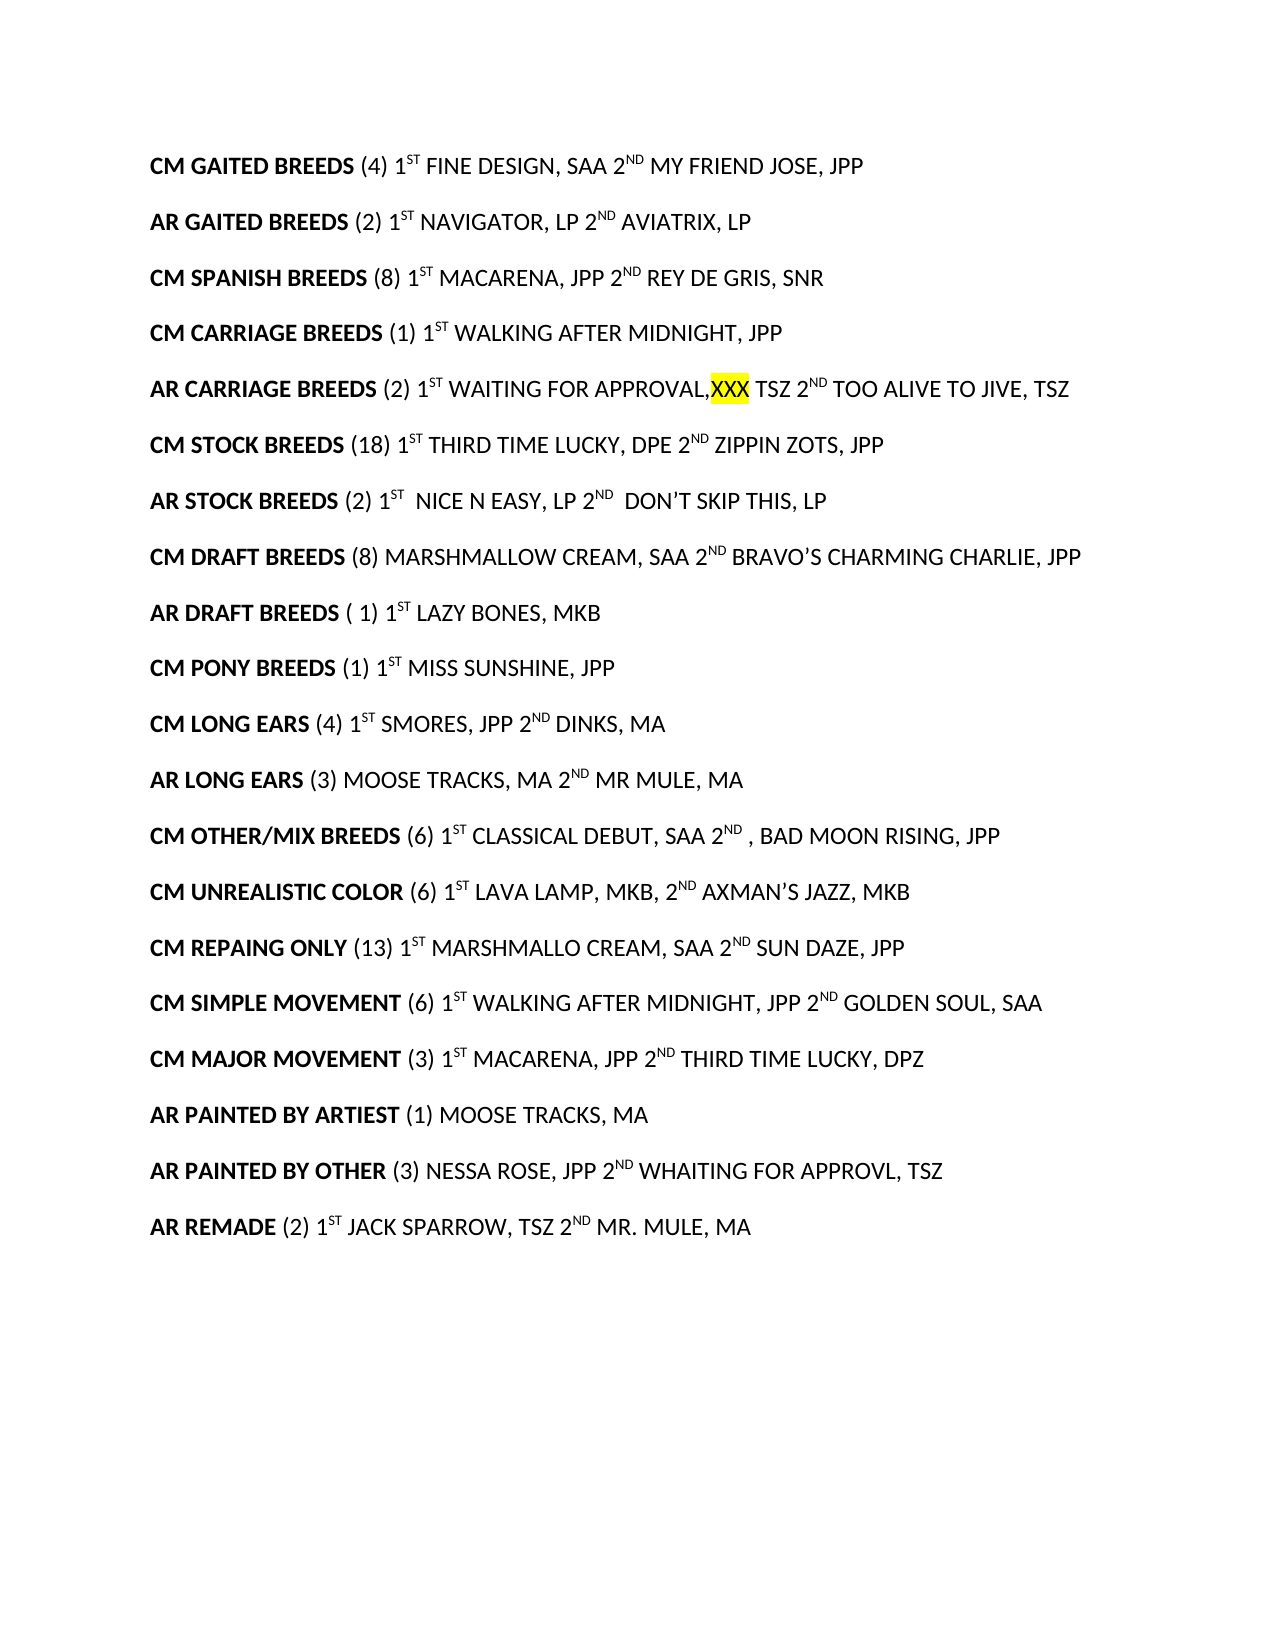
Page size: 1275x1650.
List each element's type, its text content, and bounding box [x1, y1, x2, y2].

text CM SIMPLE MOVEMENT (6) 1ST WALKING AFTER MIDNIGHT, JPP 2ND GOLDEN SOUL, SAA [150, 987, 1125, 1018]
text AR REMADE (2) 1ST JACK SPARROW, TSZ 2ND MR. MULE, MA [150, 1211, 1125, 1241]
text AR PAINTED BY OTHER (3) NESSA ROSE, JPP 2ND WHAITING FOR APPROVL, TSZ [150, 1155, 1125, 1186]
text CM UNREALISTIC COLOR (6) 1ST LAVA LAMP, MKB, 2ND AXMAN’S JAZZ, MKB [150, 876, 1125, 906]
text AR LONG EARS (3) MOOSE TRACKS, MA 2ND MR MULE, MA [150, 764, 1125, 795]
text CM REPAING ONLY (13) 1ST MARSHMALLO CREAM, SAA 2ND SUN DAZE, JPP [150, 932, 1125, 962]
text AR STOCK BREEDS (2) 1ST NICE N EASY, LP 2ND DON’T SKIP THIS, LP [150, 485, 1125, 516]
text CM CARRIAGE BREEDS (1) 1ST WALKING AFTER MIDNIGHT, JPP [150, 317, 1125, 348]
text CM PONY BREEDS (1) 1ST MISS SUNSHINE, JPP [150, 652, 1125, 683]
text CM DRAFT BREEDS (8) MARSHMALLOW CREAM, SAA 2ND BRAVO’S CHARMING CHARLIE, JPP [150, 541, 1125, 571]
text AR DRAFT BREEDS ( 1) 1ST LAZY BONES, MKB [150, 597, 1125, 627]
text AR CARRIAGE BREEDS (2) 1ST WAITING FOR APPROVAL,XXX TSZ 2ND TOO ALIVE TO JIVE, TSZ [150, 373, 711, 404]
text CM LONG EARS (4) 1ST SMORES, JPP 2ND DINKS, MA [150, 708, 1125, 739]
text AR GAITED BREEDS (2) 1ST NAVIGATOR, LP 2ND AVIATRIX, LP [150, 206, 1125, 236]
text AR PAINTED BY ARTIEST (1) MOOSE TRACKS, MA [150, 1099, 1125, 1130]
text CM SPANISH BREEDS (8) 1ST MACARENA, JPP 2ND REY DE GRIS, SNR [150, 262, 1125, 292]
text CM STOCK BREEDS (18) 1ST THIRD TIME LUCKY, DPE 2ND ZIPPIN ZOTS, JPP [150, 429, 1125, 460]
text AR CARRIAGE BREEDS (2) 1ST WAITING FOR APPROVAL,XXX TSZ 2ND TOO ALIVE TO JIVE, TSZ [749, 373, 1125, 404]
text CM GAITED BREEDS (4) 1ST FINE DESIGN, SAA 2ND MY FRIEND JOSE, JPP [150, 150, 1125, 181]
text CM OTHER/MIX BREEDS (6) 1ST CLASSICAL DEBUT, SAA 2ND , BAD MOON RISING, JPP [150, 820, 1125, 851]
text CM MAJOR MOVEMENT (3) 1ST MACARENA, JPP 2ND THIRD TIME LUCKY, DPZ [150, 1043, 1125, 1074]
